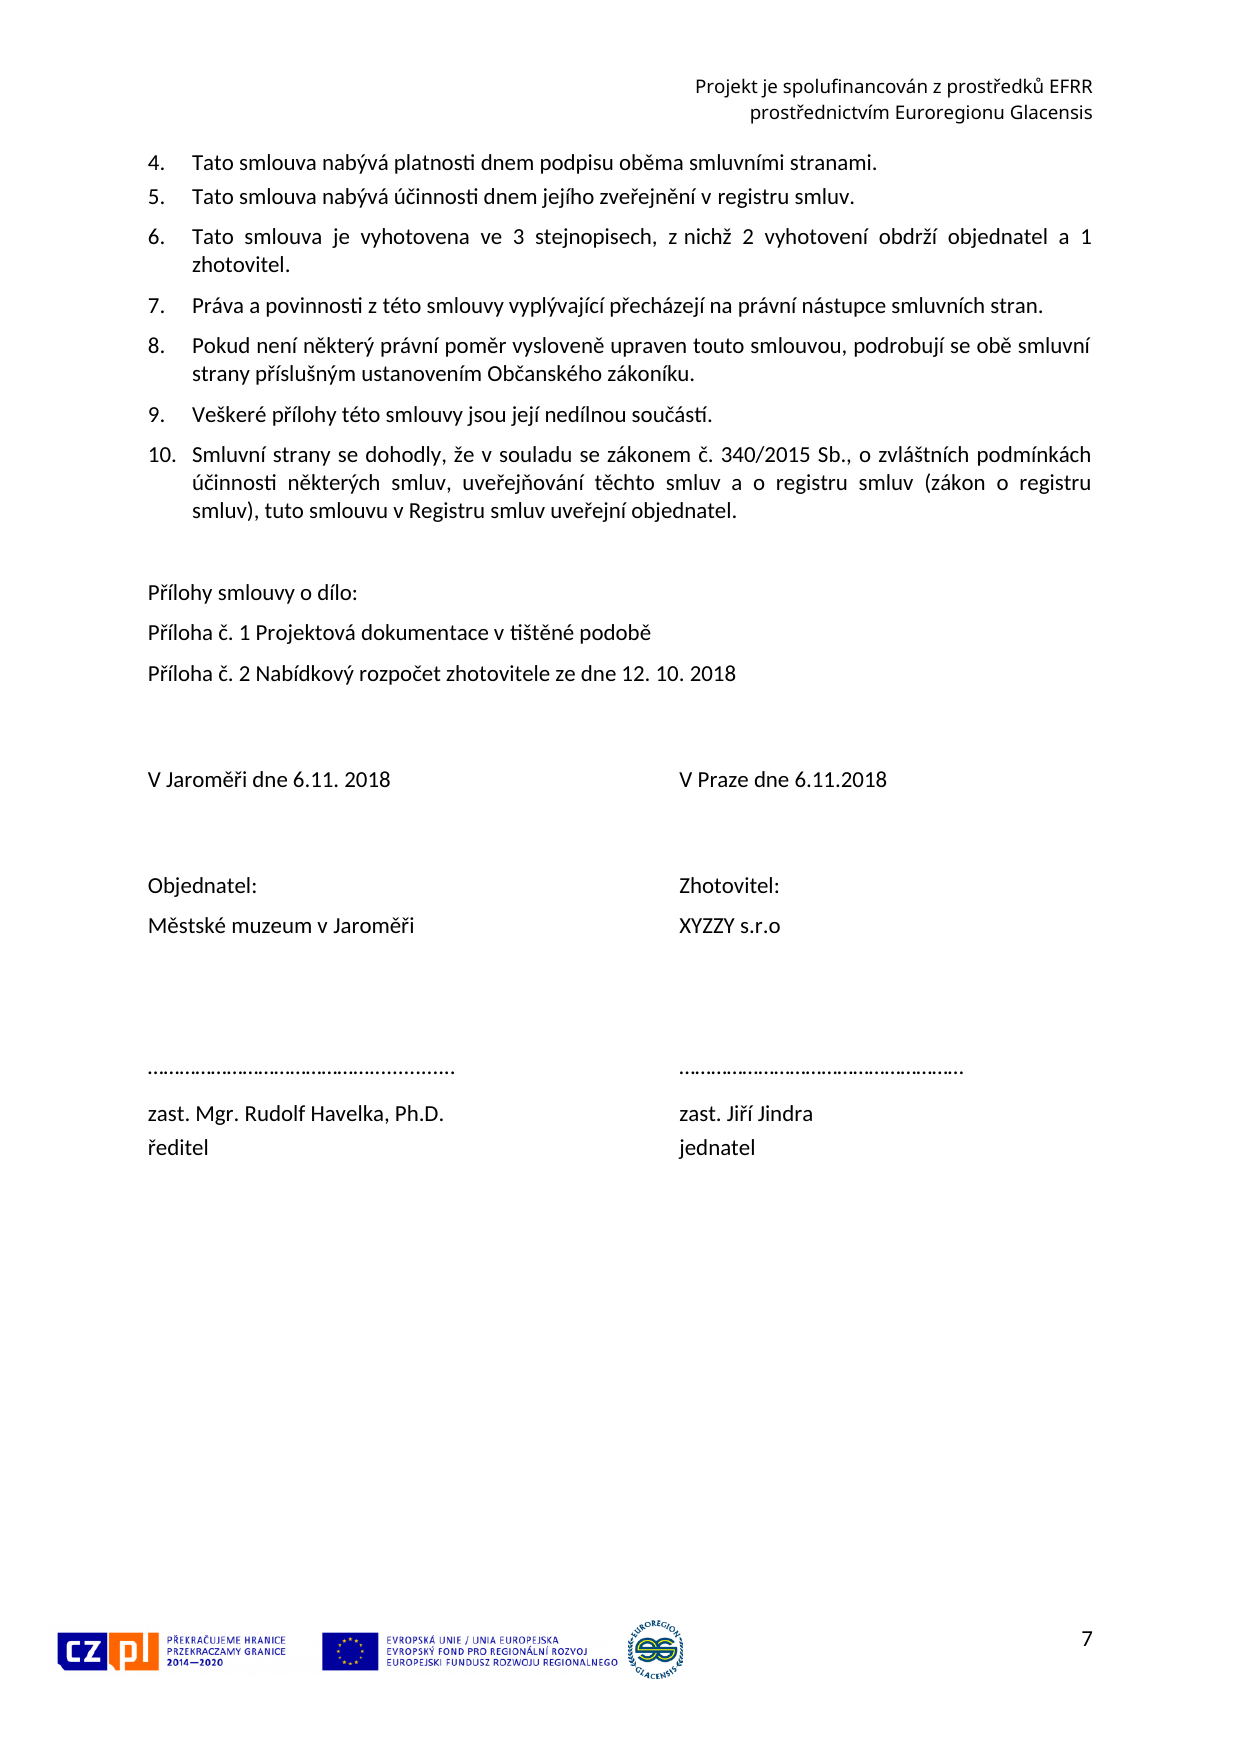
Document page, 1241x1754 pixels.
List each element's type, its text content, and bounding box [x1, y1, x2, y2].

text ……………………………………............... ……………………………………………… [148, 1052, 1093, 1080]
text Objednatel: Zhotovitel: [148, 871, 1093, 899]
text ředitel jednatel [148, 1133, 1093, 1161]
text Přílohy smlouvy o dílo: [148, 578, 1093, 606]
list Tato smlouva nabývá účinnosti dnem jejího zveřejnění v registru smluv. [148, 182, 1093, 210]
list Tato smlouva nabývá platnosti dnem podpisu oběma smluvními stranami. [148, 148, 1093, 176]
text zast. Mgr. Rudolf Havelka, Ph.D. zast. Jiří Jindra [148, 1099, 1093, 1127]
text V Jaroměři dne 6.11. 2018 V Praze dne 6.11.2018 [148, 765, 1093, 793]
list Práva a povinnosti z této smlouvy vyplývající přecházejí na právní nástupce smluvních stran. [148, 291, 1093, 319]
text Městské muzeum v Jaroměři XYZZY s.r.o [148, 911, 1093, 939]
list Pokud není některý právní poměr vysloveně upraven touto smlouvou, podrobují se obě smluvní strany příslušným ustanovením Občanského zákoníku. [148, 331, 1093, 387]
picture [48, 1623, 624, 1677]
list Tato smlouva je vyhotovena ve 3 stejnopisech, z nichž 2 vyhotovení obdrží objednatel a 1 zhotovitel. [148, 222, 1093, 278]
list Veškeré přílohy této smlouvy jsou její nedílnou součástí. [148, 400, 1093, 428]
list Smluvní strany se dohodly, že v souladu se zákonem č. 340/2015 Sb., o zvláštních podmínkách účinnosti některých smluv, uveřejňování těchto smluv a o registru smluv (zákon o registru smluv), tuto smlouvu v Registru smluv uveřejní objednatel. [148, 441, 1093, 524]
picture [626, 1620, 683, 1677]
text Příloha č. 2 Nabídkový rozpočet zhotovitele ze dne 12. 10. 2018 [148, 659, 1093, 687]
text Příloha č. 1 Projektová dokumentace v tištěné podobě [148, 618, 1093, 646]
